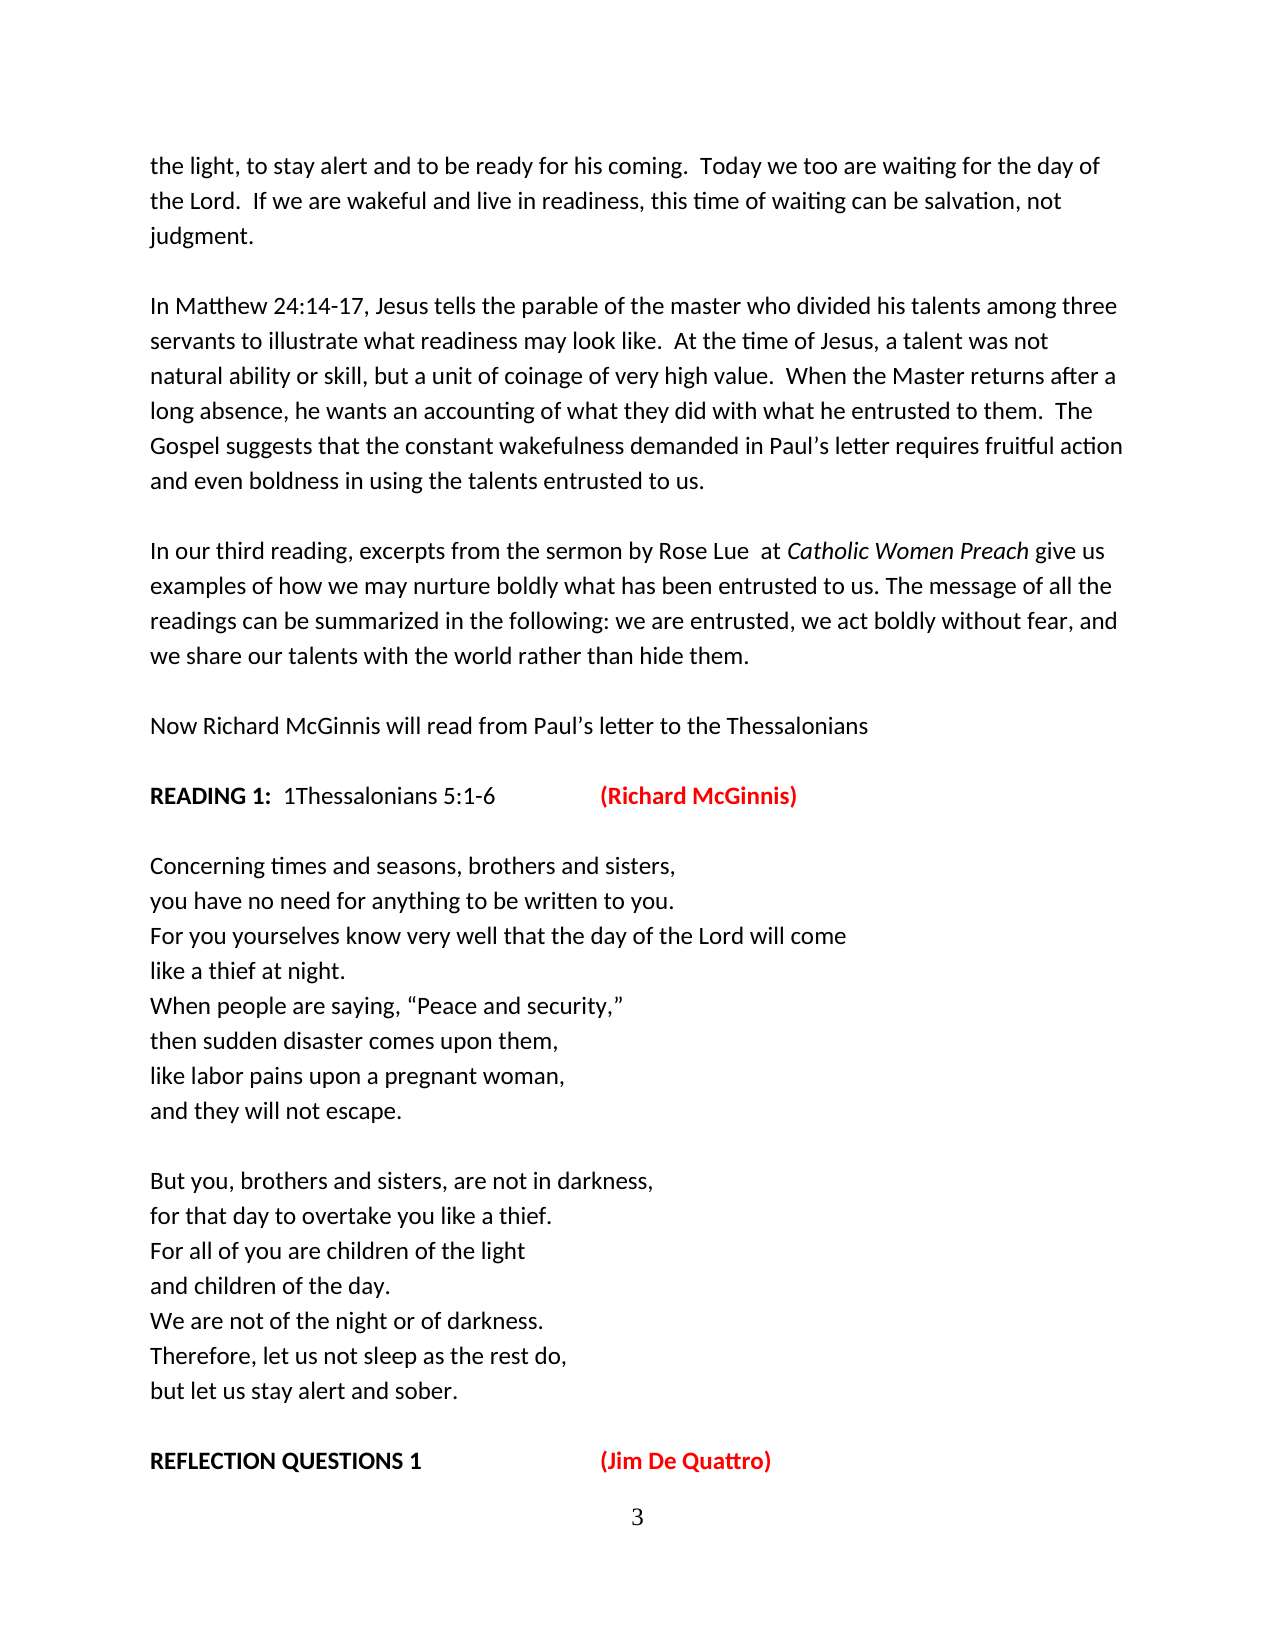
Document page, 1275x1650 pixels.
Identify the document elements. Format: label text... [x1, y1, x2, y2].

text In Matthew 24:14-17, Jesus tells the parable of the master who divided his talents among three servants to illustrate what readiness may look like. At the time of Jesus, a talent was not natural ability or skill, but a unit of coinage of very high value. When the Master returns after a long absence, he wants an accounting of what they did with what he entrusted to them. The Gospel suggests that the constant wakefulness demanded in Paul’s letter requires fruitful action and even boldness in using the talents entrusted to us. [150, 290, 1125, 496]
text and children of the day. [150, 1270, 1125, 1301]
text like a thief at night. [150, 955, 1125, 986]
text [150, 150, 1125, 251]
text But you, brothers and sisters, are not in darkness, [150, 1165, 1125, 1196]
text For you yourselves know very well that the day of the Lord will come [150, 920, 1125, 951]
text REFLECTION QUESTIONS 1 (Jim De Quattro) [150, 1445, 1125, 1476]
text Therefore, let us not sleep as the rest do, [150, 1340, 1125, 1371]
text READING 1: 1Thessalonians 5:1-6 (Richard McGinnis) [150, 780, 1125, 811]
text for that day to overtake you like a thief. [150, 1200, 1125, 1231]
text When people are saying, “Peace and security,” [150, 990, 1125, 1021]
text then sudden disaster comes upon them, [150, 1025, 1125, 1056]
text In our third reading, excerpts from the sermon by Rose Lue at Catholic Women Preach give us examples of how we may nurture boldly what has been entrusted to us. The message of all the readings can be summarized in the following: we are entrusted, we act boldly without fear, and we share our talents with the world rather than hide them. [150, 535, 1125, 671]
text Now Richard McGinnis will read from Paul’s letter to the Thessalonians [150, 710, 1125, 741]
text We are not of the night or of darkness. [150, 1305, 1125, 1336]
text like labor pains upon a pregnant woman, [150, 1060, 1125, 1091]
text Concerning times and seasons, brothers and sisters, [150, 850, 1125, 881]
text and they will not escape. [150, 1095, 1125, 1126]
text but let us stay alert and sober. [150, 1375, 1125, 1406]
text For all of you are children of the light [150, 1235, 1125, 1266]
text you have no need for anything to be written to you. [150, 885, 1125, 916]
